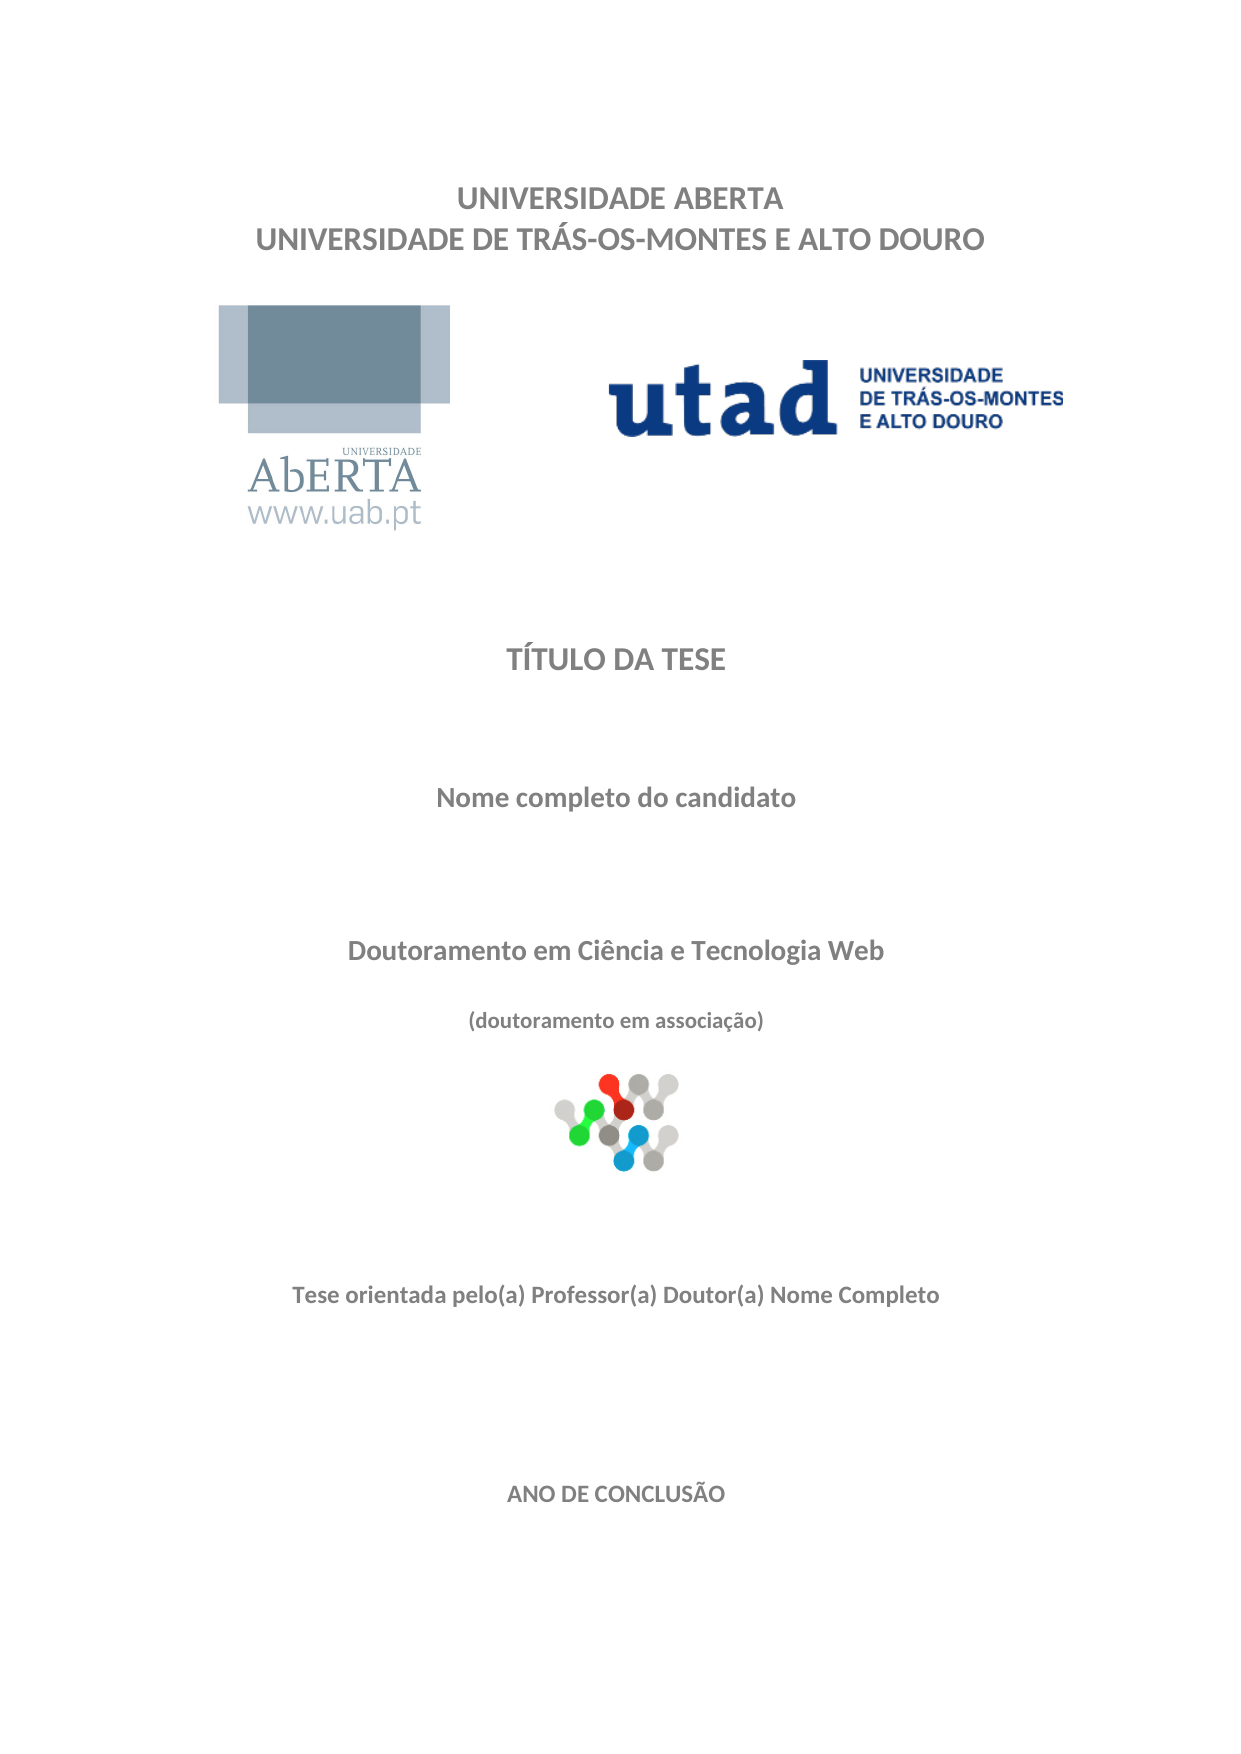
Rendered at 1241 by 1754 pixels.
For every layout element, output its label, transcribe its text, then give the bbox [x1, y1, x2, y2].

text UNIVERSIDADE DE TRÁS-OS-MONTES E ALTO DOURO [177, 218, 1063, 259]
text Tese orientada pelo(a) Professor(a) Doutor(a) Nome Completo [177, 1279, 1055, 1309]
picture [211, 300, 457, 536]
text Doutoramento em Ciência e Tecnologia Web [177, 932, 1055, 968]
picture [548, 1069, 684, 1177]
text UNIVERSIDADE ABERTA [177, 177, 1063, 218]
picture [608, 360, 1063, 437]
text ANO DE CONCLUSÃO [177, 1478, 1055, 1509]
text Nome completo do candidato [177, 779, 1055, 815]
text (doutoramento em associação) [177, 1007, 1055, 1035]
text TÍTULO DA TESE [177, 638, 1055, 679]
